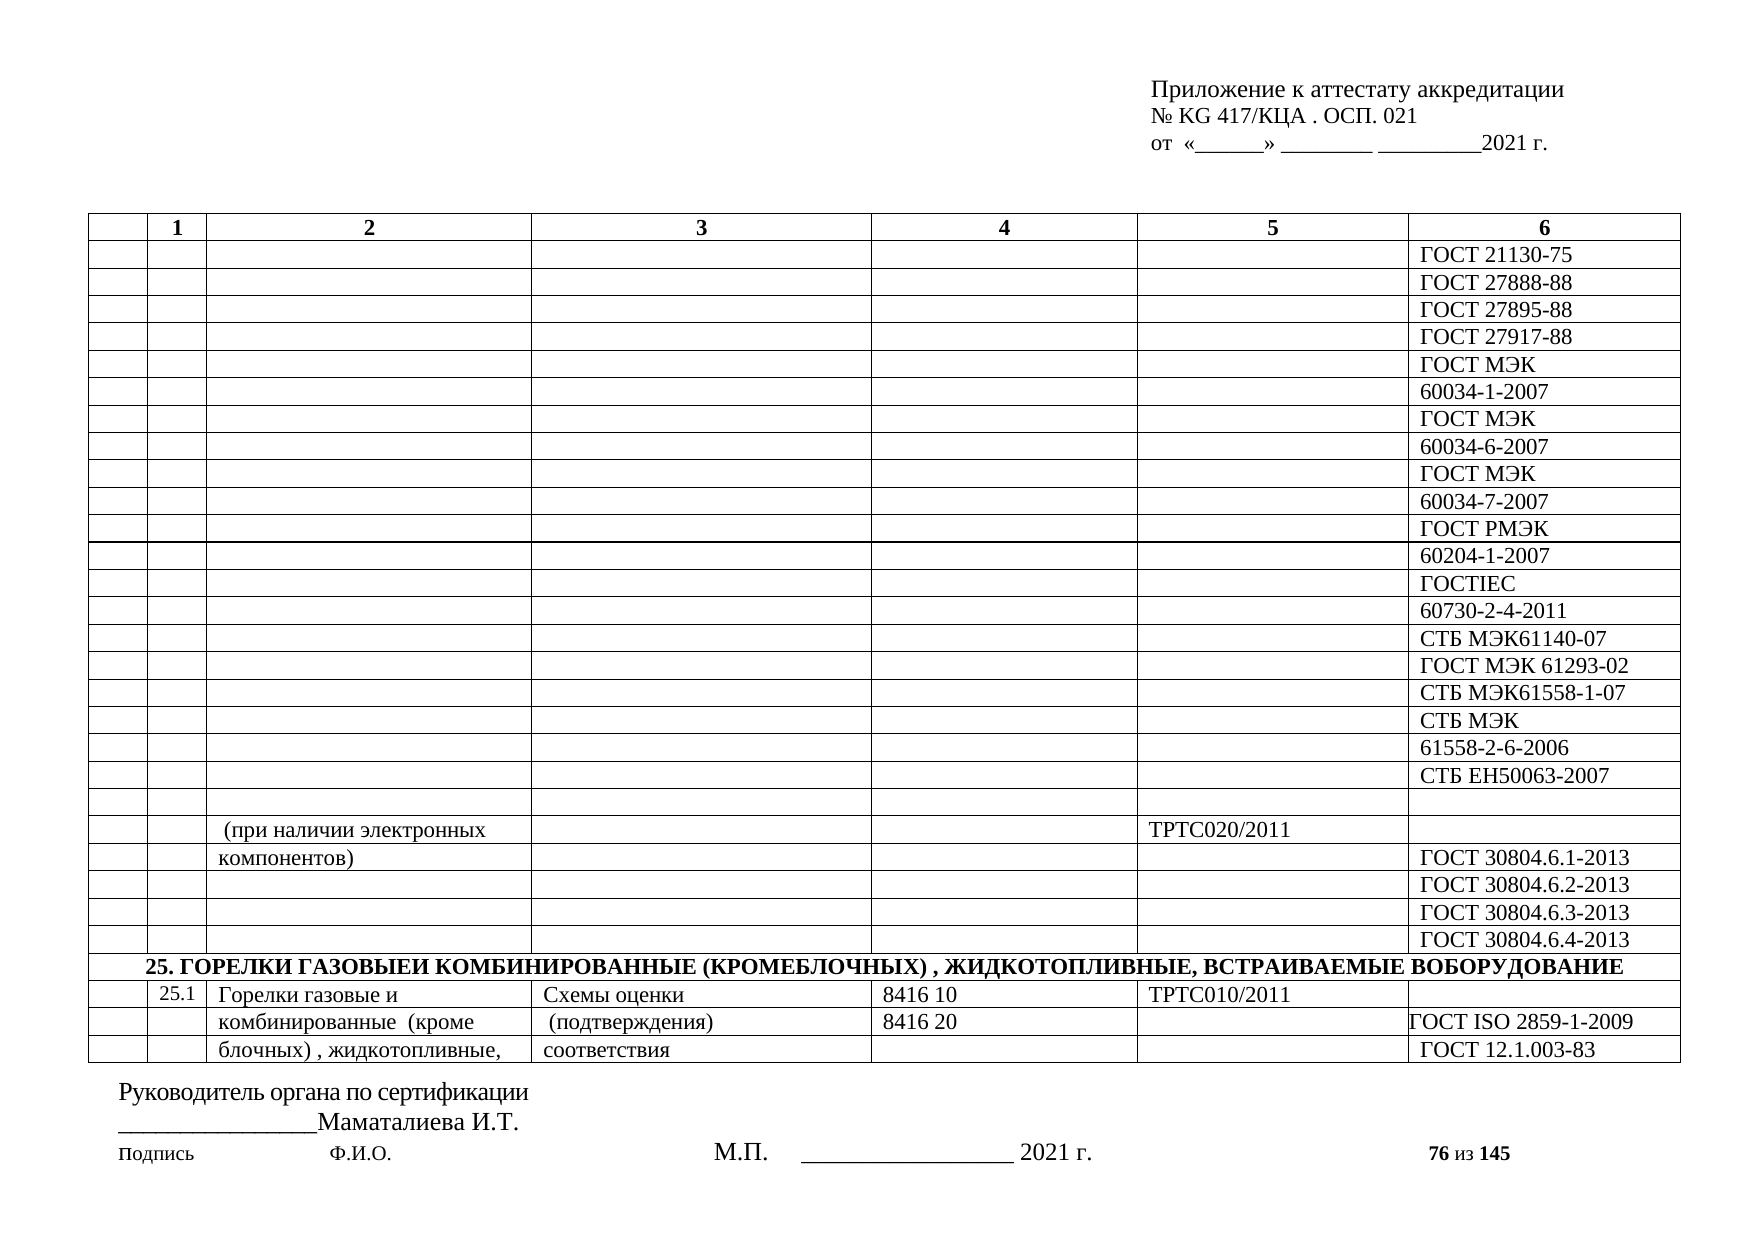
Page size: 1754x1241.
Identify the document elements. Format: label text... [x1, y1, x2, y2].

table_header 4 [872, 214, 1137, 240]
table_cell ГОСТ ISO 2859-1-2009 [1409, 1008, 1680, 1034]
table_cell [532, 406, 871, 432]
table_cell [89, 625, 147, 651]
table_cell [207, 734, 531, 761]
table_cell [1138, 323, 1408, 350]
table_cell [1138, 1036, 1408, 1062]
table_cell [532, 899, 871, 925]
table_cell [89, 789, 147, 815]
table_cell [872, 707, 1137, 733]
table_header 2 [207, 214, 531, 240]
table_cell Горелки газовые и [207, 981, 531, 1007]
table_cell [532, 460, 871, 487]
table_cell 25. ГОРЕЛКИ ГАЗОВЫЕИ КОМБИНИРОВАННЫЕ (КРОМЕБЛОЧНЫХ) , ЖИДКОТОПЛИВНЫЕ, ВСТРАИВАЕМЫЕ ВОБОРУДОВАНИЕ [89, 954, 1680, 980]
table_cell [872, 625, 1137, 651]
table_cell [532, 789, 871, 815]
table_cell [872, 762, 1137, 788]
table_cell [1138, 543, 1408, 569]
table_cell ГОСТ 27917-88 [1409, 323, 1680, 350]
table_cell ГОСТ МЭК 61293-02 [1409, 652, 1680, 678]
table_cell [532, 296, 871, 322]
table_cell [532, 570, 871, 596]
table_cell [148, 269, 206, 295]
table_cell [148, 816, 206, 843]
table_cell [148, 241, 206, 267]
table_cell 60204-1-2007 [1409, 543, 1680, 569]
table_cell [89, 1036, 147, 1062]
table_cell 60034-7-2007 [1409, 488, 1680, 514]
table_cell [1138, 488, 1408, 514]
table_cell [148, 543, 206, 569]
table_cell [148, 789, 206, 815]
table_cell [207, 871, 531, 898]
table_cell [872, 433, 1137, 459]
table_cell [532, 816, 871, 843]
table_cell [148, 515, 206, 541]
table_cell [148, 1008, 206, 1034]
table_cell 25.1 [148, 981, 206, 1007]
table_cell ГОСТ МЭК [1409, 460, 1680, 487]
table_cell [89, 241, 147, 267]
table_cell [89, 597, 147, 624]
table_cell [1138, 241, 1408, 267]
table_header [89, 214, 147, 240]
table_cell ГОСТ 12.1.003-83 [1409, 1036, 1680, 1062]
table_cell [1138, 378, 1408, 404]
table_cell Схемы оценки [532, 981, 871, 1007]
table_cell [89, 680, 147, 706]
table_cell [148, 351, 206, 377]
table_cell [1138, 351, 1408, 377]
table_cell [89, 652, 147, 678]
table_cell ГОСТ 30804.6.2-2013 [1409, 871, 1680, 898]
table_cell [872, 871, 1137, 898]
table_cell СТБ МЭК [1409, 707, 1680, 733]
table_cell [872, 1036, 1137, 1062]
table_cell [207, 406, 531, 432]
table_cell [207, 625, 531, 651]
table_cell (подтверждения) [532, 1008, 871, 1034]
table_cell [89, 844, 147, 870]
table_cell [207, 433, 531, 459]
table_cell [872, 844, 1137, 870]
table_cell ГОСТ 30804.6.4-2013 [1409, 926, 1680, 952]
table_cell ГОСТ 21130-75 [1409, 241, 1680, 267]
table_cell [532, 433, 871, 459]
table_cell [207, 241, 531, 267]
table_cell [532, 378, 871, 404]
table_cell [89, 406, 147, 432]
table_cell [872, 241, 1137, 267]
table_cell [532, 926, 871, 952]
table_cell [148, 844, 206, 870]
table_cell [872, 515, 1137, 541]
table_cell [148, 625, 206, 651]
table_cell [872, 351, 1137, 377]
table_cell [872, 652, 1137, 678]
table_cell [89, 1008, 147, 1034]
table_cell [89, 323, 147, 350]
table_cell [89, 351, 147, 377]
table_cell [89, 816, 147, 843]
table_cell [872, 460, 1137, 487]
table_cell соответствия [532, 1036, 871, 1062]
table_cell [532, 351, 871, 377]
table_cell [1138, 680, 1408, 706]
table_cell [1409, 789, 1680, 815]
table_cell [207, 460, 531, 487]
table_cell ГОСТ МЭК [1409, 351, 1680, 377]
table_cell [148, 871, 206, 898]
table_cell [207, 323, 531, 350]
table_cell [207, 570, 531, 596]
table_cell [872, 269, 1137, 295]
table_cell [148, 707, 206, 733]
table_cell [89, 926, 147, 952]
table_cell [89, 269, 147, 295]
table_cell [89, 981, 147, 1007]
table_cell ГОСТ 30804.6.3-2013 [1409, 899, 1680, 925]
table_cell [872, 488, 1137, 514]
table_cell [207, 680, 531, 706]
table_cell [532, 680, 871, 706]
table_cell [872, 543, 1137, 569]
table_cell комбинированные (кроме [207, 1008, 531, 1034]
table_cell [89, 515, 147, 541]
table_cell [872, 899, 1137, 925]
table_cell СТБ МЭК61558-1-07 [1409, 680, 1680, 706]
table_cell ГОСТIEC [1409, 570, 1680, 596]
table_cell [89, 570, 147, 596]
table_cell [207, 899, 531, 925]
table_cell [532, 625, 871, 651]
table_cell [1138, 406, 1408, 432]
table_cell [148, 652, 206, 678]
table_cell [148, 734, 206, 761]
table_cell [148, 460, 206, 487]
table_cell [1138, 515, 1408, 541]
table_header 6 [1409, 214, 1680, 240]
table_cell [207, 269, 531, 295]
table_cell [532, 543, 871, 569]
table_cell 60034-1-2007 [1409, 378, 1680, 404]
table_cell [1138, 570, 1408, 596]
table_cell [1138, 1008, 1408, 1034]
table_cell СТБ МЭК61140-07 [1409, 625, 1680, 651]
table_cell ТРТС010/2011 [1138, 981, 1408, 1007]
table_cell 61558-2-6-2006 [1409, 734, 1680, 761]
table_cell [148, 406, 206, 432]
table_cell [148, 926, 206, 952]
table_cell [207, 515, 531, 541]
table_cell [89, 543, 147, 569]
table_cell [1138, 597, 1408, 624]
table_cell компонентов) [207, 844, 531, 870]
table_cell [207, 351, 531, 377]
table_cell [1409, 816, 1680, 843]
table_cell [1138, 789, 1408, 815]
table_cell [207, 926, 531, 952]
table_cell [89, 762, 147, 788]
table_cell (при наличии электронных [207, 816, 531, 843]
table_cell [532, 652, 871, 678]
table_cell [148, 1036, 206, 1062]
table_cell [872, 816, 1137, 843]
table_cell [89, 460, 147, 487]
table_cell [1138, 844, 1408, 870]
table_cell ГОСТ 27895-88 [1409, 296, 1680, 322]
table_cell [207, 762, 531, 788]
table_cell [532, 269, 871, 295]
table_cell [532, 597, 871, 624]
table_cell [872, 570, 1137, 596]
table_cell [1409, 981, 1680, 1007]
table_cell [89, 488, 147, 514]
table_cell [532, 871, 871, 898]
table_cell [1138, 762, 1408, 788]
table_cell [872, 296, 1137, 322]
table_cell [148, 899, 206, 925]
table_cell [207, 378, 531, 404]
table_cell [89, 296, 147, 322]
table_cell [1138, 460, 1408, 487]
table_cell [872, 597, 1137, 624]
table_cell [207, 789, 531, 815]
table_cell [148, 378, 206, 404]
table_cell [148, 762, 206, 788]
table_cell [207, 652, 531, 678]
table_cell [1138, 433, 1408, 459]
table_cell [872, 789, 1137, 815]
table_cell [148, 296, 206, 322]
table_cell [872, 734, 1137, 761]
table_cell [532, 844, 871, 870]
table_cell [1138, 296, 1408, 322]
table_cell [532, 241, 871, 267]
table_cell [872, 406, 1137, 432]
table_cell [207, 543, 531, 569]
table_cell [207, 707, 531, 733]
table_cell блочных) , жидкотопливные, [207, 1036, 531, 1062]
table_cell 60034-6-2007 [1409, 433, 1680, 459]
table_cell [1138, 926, 1408, 952]
table_cell [89, 433, 147, 459]
table_header 3 [532, 214, 871, 240]
table_header 1 [148, 214, 206, 240]
table_cell 60730-2-4-2011 [1409, 597, 1680, 624]
table_cell СТБ ЕН50063-2007 [1409, 762, 1680, 788]
table_cell ГОСТ 27888-88 [1409, 269, 1680, 295]
table_cell ТРТС020/2011 [1138, 816, 1408, 843]
table_cell [207, 597, 531, 624]
table_cell [207, 488, 531, 514]
table_cell [872, 323, 1137, 350]
table_cell [1138, 871, 1408, 898]
table_cell [148, 680, 206, 706]
table_cell [532, 323, 871, 350]
table_cell ГОСТ МЭК [1409, 406, 1680, 432]
table_cell ГОСТ 30804.6.1-2013 [1409, 844, 1680, 870]
table_cell [148, 323, 206, 350]
table_cell ГОСТ РМЭК [1409, 515, 1680, 541]
table_cell [148, 570, 206, 596]
table_cell [89, 899, 147, 925]
table_cell 8416 20 [872, 1008, 1137, 1034]
table_cell [532, 515, 871, 541]
table_cell [1138, 734, 1408, 761]
table_cell 8416 10 [872, 981, 1137, 1007]
table_cell [89, 707, 147, 733]
table_cell [1138, 899, 1408, 925]
table_cell [532, 707, 871, 733]
table_cell [872, 926, 1137, 952]
table_cell [532, 734, 871, 761]
table_cell [872, 680, 1137, 706]
table_cell [1138, 652, 1408, 678]
table_cell [89, 871, 147, 898]
table_cell [532, 488, 871, 514]
table_cell [207, 296, 531, 322]
table_cell [1138, 625, 1408, 651]
table_cell [148, 433, 206, 459]
table_cell [532, 762, 871, 788]
table_cell [89, 378, 147, 404]
table_header 5 [1138, 214, 1408, 240]
table_cell [1138, 707, 1408, 733]
table_cell [148, 597, 206, 624]
table_cell [148, 488, 206, 514]
table_cell [89, 734, 147, 761]
table_cell [1138, 269, 1408, 295]
table_cell [872, 378, 1137, 404]
